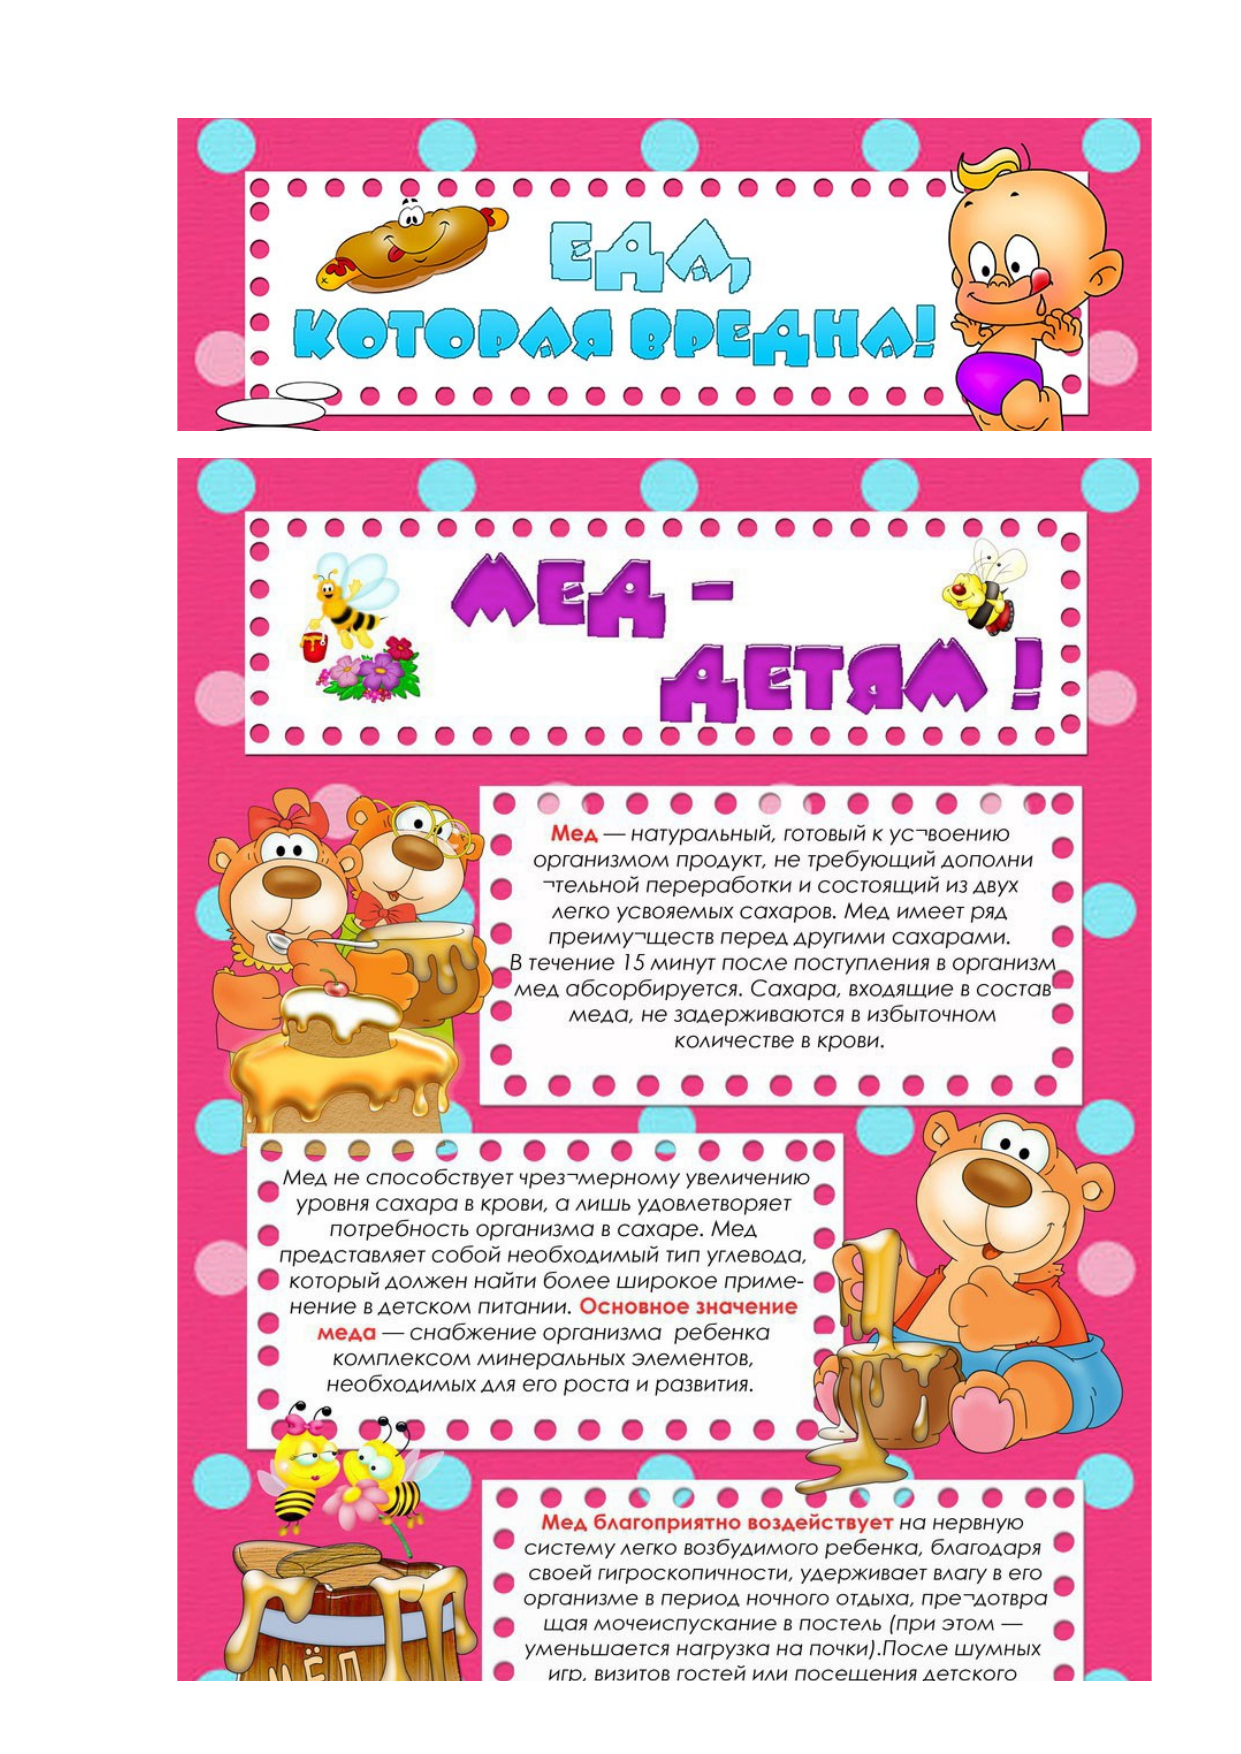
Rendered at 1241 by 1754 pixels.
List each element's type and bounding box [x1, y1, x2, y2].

picture [177, 458, 1152, 1681]
picture [177, 118, 1152, 431]
